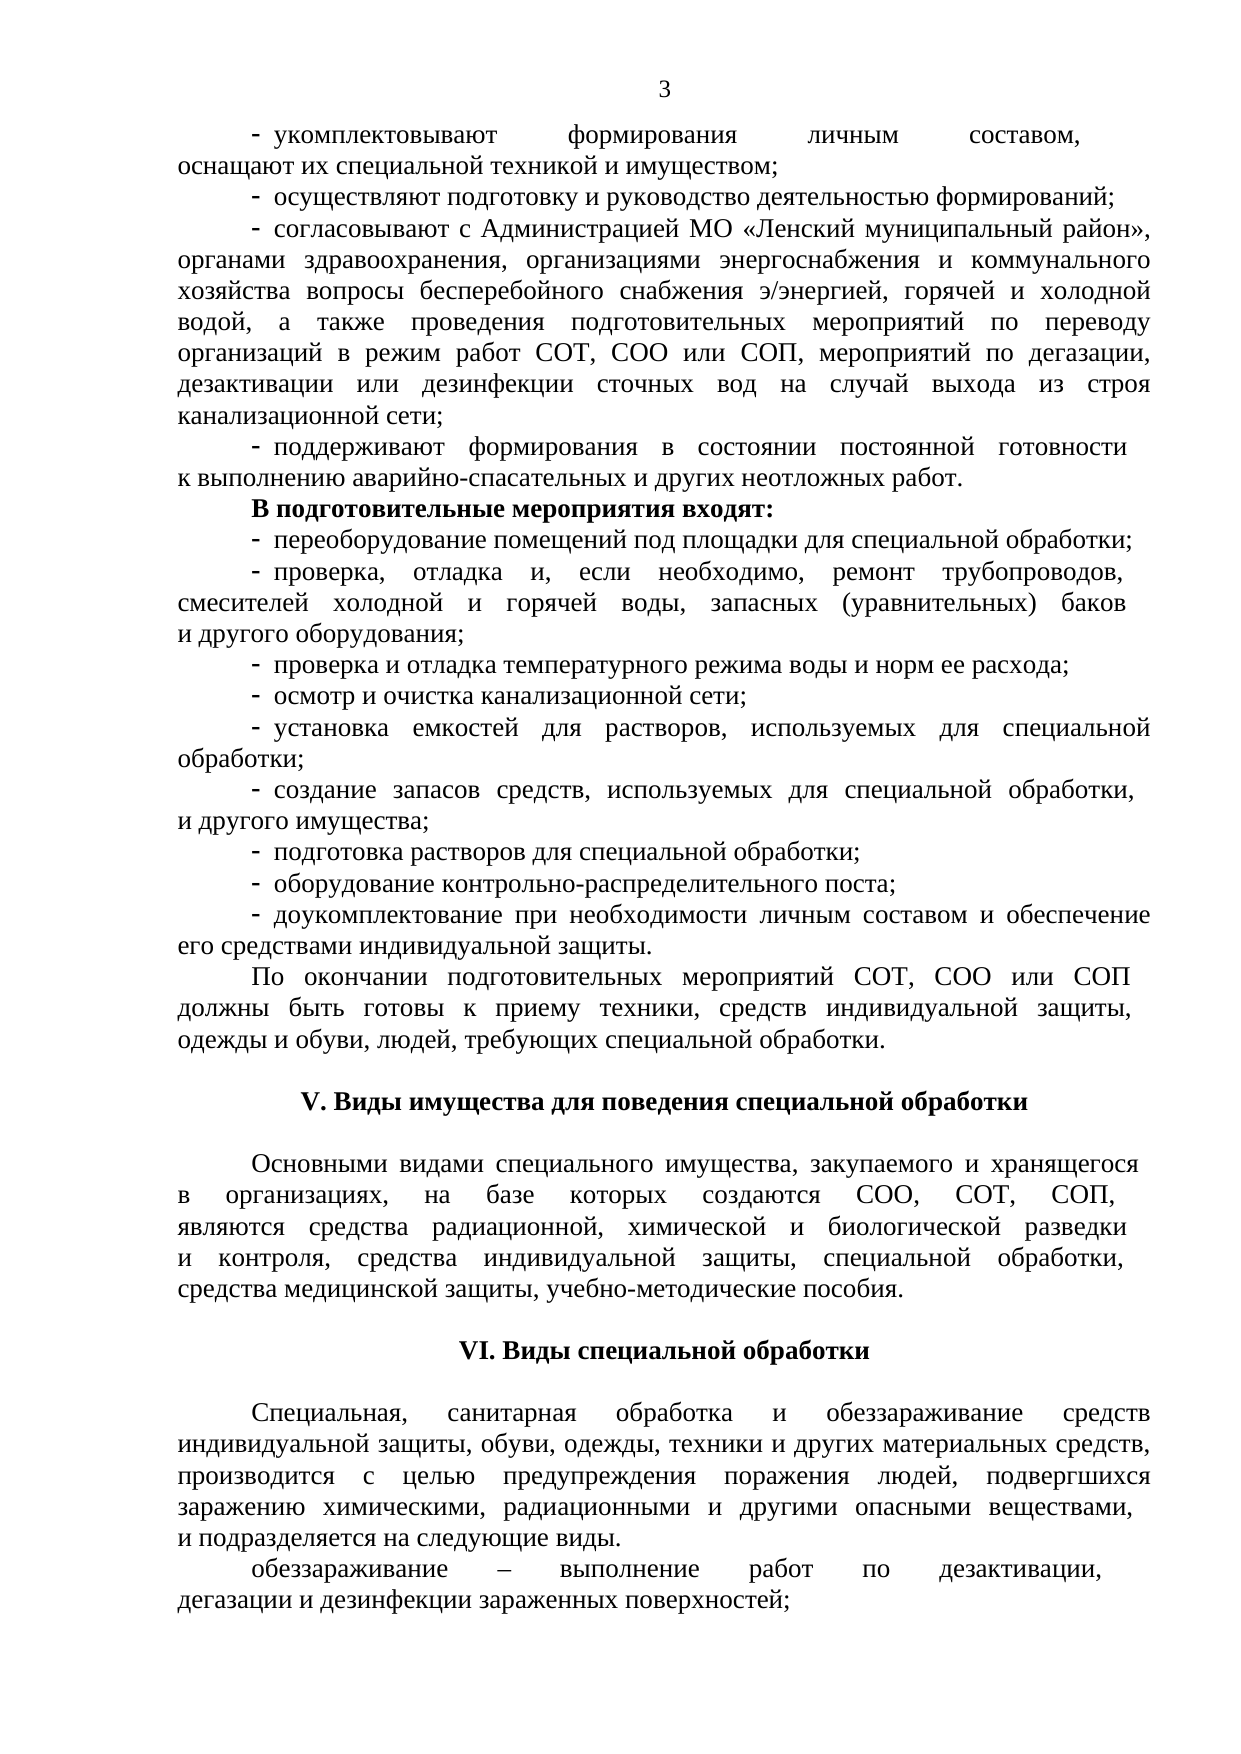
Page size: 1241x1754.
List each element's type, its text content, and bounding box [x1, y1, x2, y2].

list установка емкостей для растворов, используемых для специальной обработки; [177, 711, 1152, 773]
list переоборудование помещений под площадки для специальной обработки; [177, 523, 1152, 555]
list проверка и отладка температурного режима воды и норм ее расхода; [177, 648, 1152, 679]
list согласовывают с Администрацией МО «Ленский муниципальный район», органами здравоохранения, организациями энергоснабжения и коммунального хозяйства вопросы бесперебойного снабжения э/энергией, горячей и холодной водой, а также проведения подготовительных мероприятий по переводу организаций в режим работ СОТ, СОО или СОП, мероприятий по дегазации, дезактивации или дезинфекции сточных вод на случай выхода из строя канализационной сети; [177, 212, 1152, 430]
list поддерживают формирования в состоянии постоянной готовности к выполнению аварийно-спасательных и других неотложных работ. [177, 430, 1152, 492]
text По окончании подготовительных мероприятий СОТ, СОО или СОП должны быть готовы к приему техники, средств индивидуальной защиты, одежды и обуви, людей, требующих специальной обработки. [177, 960, 1152, 1054]
text В подготовительные мероприятия входят: [177, 492, 1152, 523]
list укомплектовывают формирования личным составом, оснащают их специальной техникой и имуществом; [177, 118, 1152, 181]
text обеззараживание – выполнение работ по дезактивации, дегазации и дезинфекции зараженных поверхностей; [177, 1552, 1152, 1614]
list проверка, отладка и, если необходимо, ремонт трубопроводов, смесителей холодной и горячей воды, запасных (уравнительных) баков и другого оборудования; [177, 555, 1152, 648]
text VI. Виды специальной обработки [177, 1334, 1152, 1365]
list создание запасов средств, используемых для специальной обработки, и другого имущества; [177, 773, 1152, 836]
text V. Виды имущества для поведения специальной обработки [177, 1085, 1152, 1116]
list оборудование контрольно-распределительного поста; [177, 867, 1152, 898]
list доукомплектование при необходимости личным составом и обеспечение его средствами индивидуальной защиты. [177, 898, 1152, 960]
list осуществляют подготовку и руководство деятельностью формирований; [177, 181, 1152, 212]
text Основными видами специального имущества, закупаемого и хранящегося в организациях, на базе которых создаются СОО, СОТ, СОП, являются средства радиационной, химической и биологической разведки и контроля, средства индивидуальной защиты, специальной обработки, средства медицинской защиты, учебно-методические пособия. [177, 1147, 1152, 1303]
list осмотр и очистка канализационной сети; [177, 679, 1152, 711]
text Специальная, санитарная обработка и обеззараживание средств индивидуальной защиты, обуви, одежды, техники и других материальных средств, производится с целью предупреждения поражения людей, подвергшихся заражению химическими, радиационными и другими опасными веществами, и подразделяется на следующие виды. [177, 1396, 1152, 1552]
list подготовка растворов для специальной обработки; [177, 836, 1152, 867]
